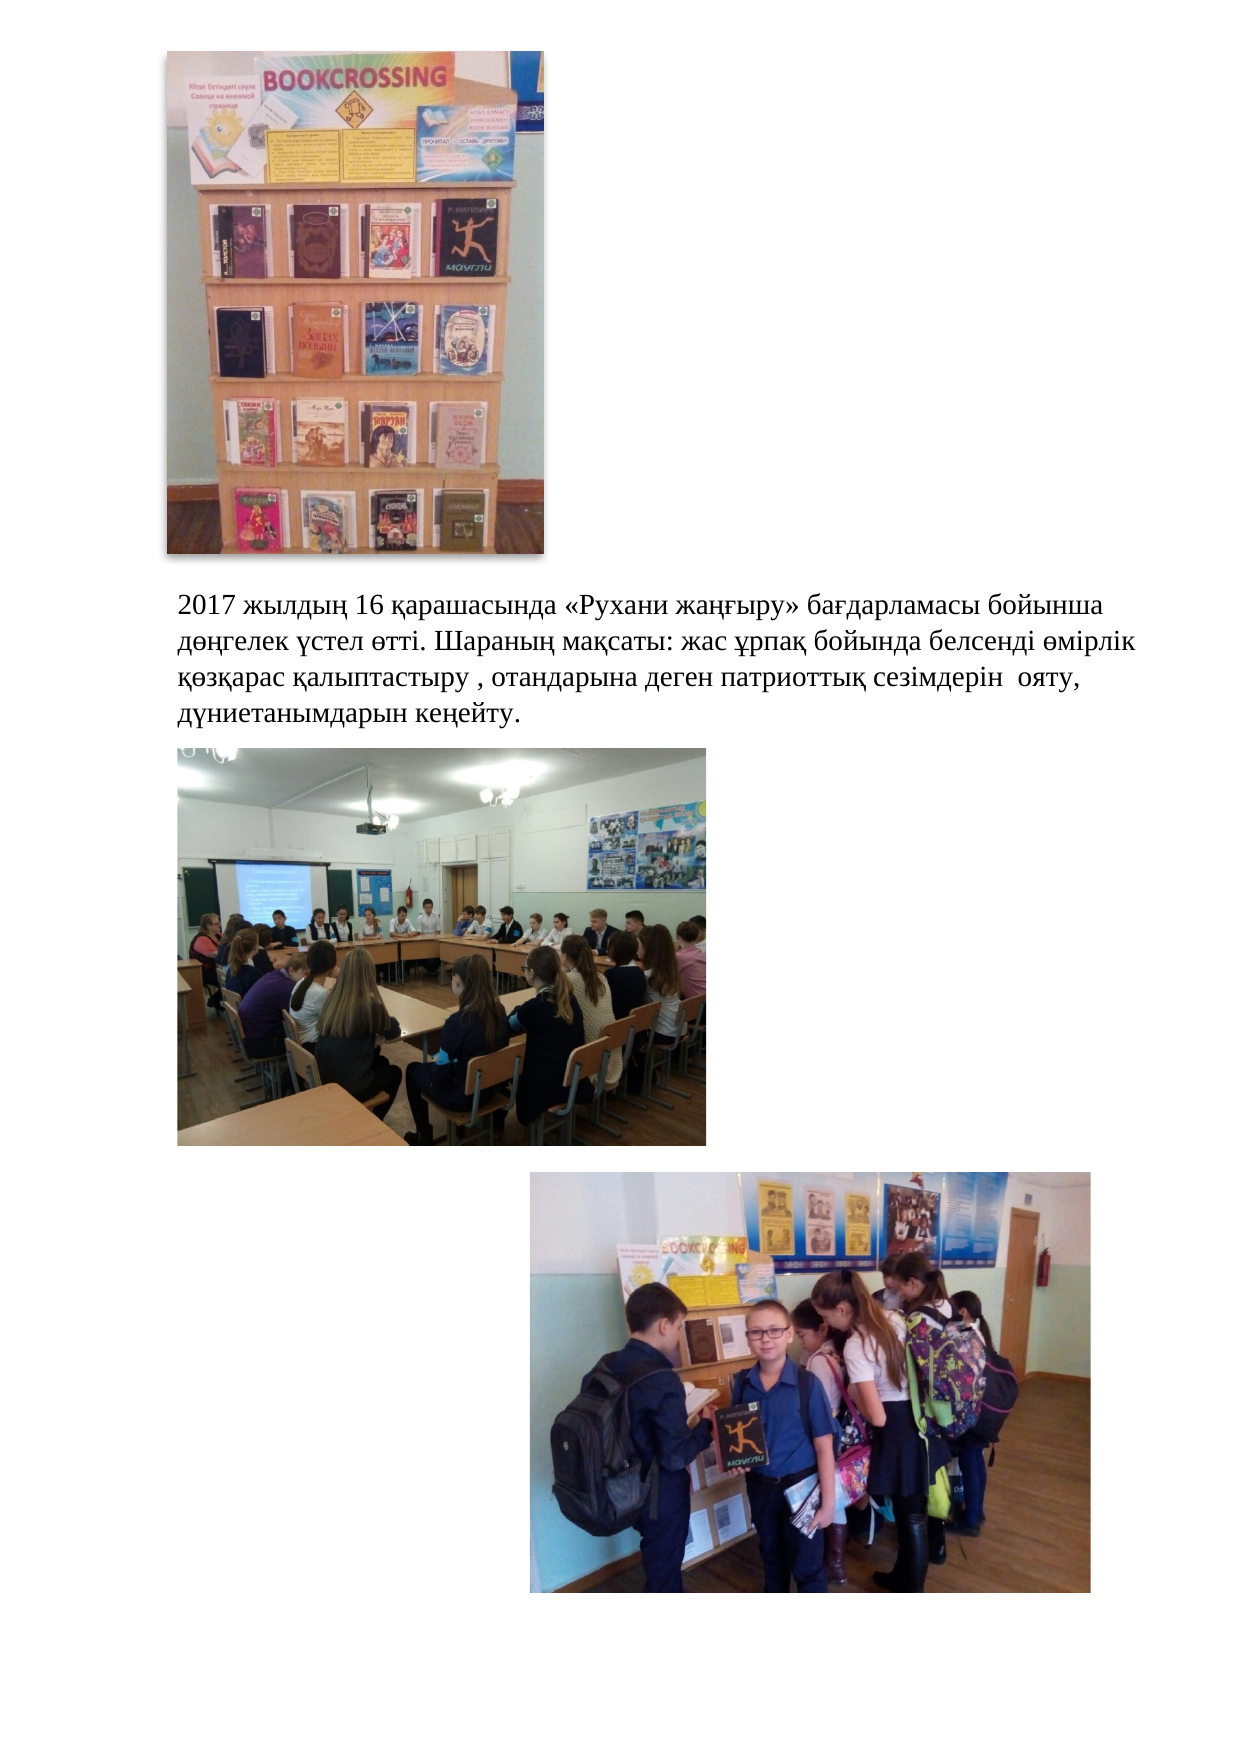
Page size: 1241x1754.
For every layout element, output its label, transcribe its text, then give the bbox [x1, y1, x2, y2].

picture [177, 748, 707, 1146]
text 2017 жылдың 16 қарашасында «Рухани жаңғыру» бағдарламасы бойынша дөңгелек үстел өтті. Шараның мақсаты: жас ұрпақ бойында белсенді өмірлік қөзқарас қалыптастыру , отандарына деген патриоттық сезімдерін ояту, дүниетанымдарын кеңейту. [177, 587, 1152, 729]
picture [167, 51, 544, 554]
picture [529, 1172, 1091, 1593]
